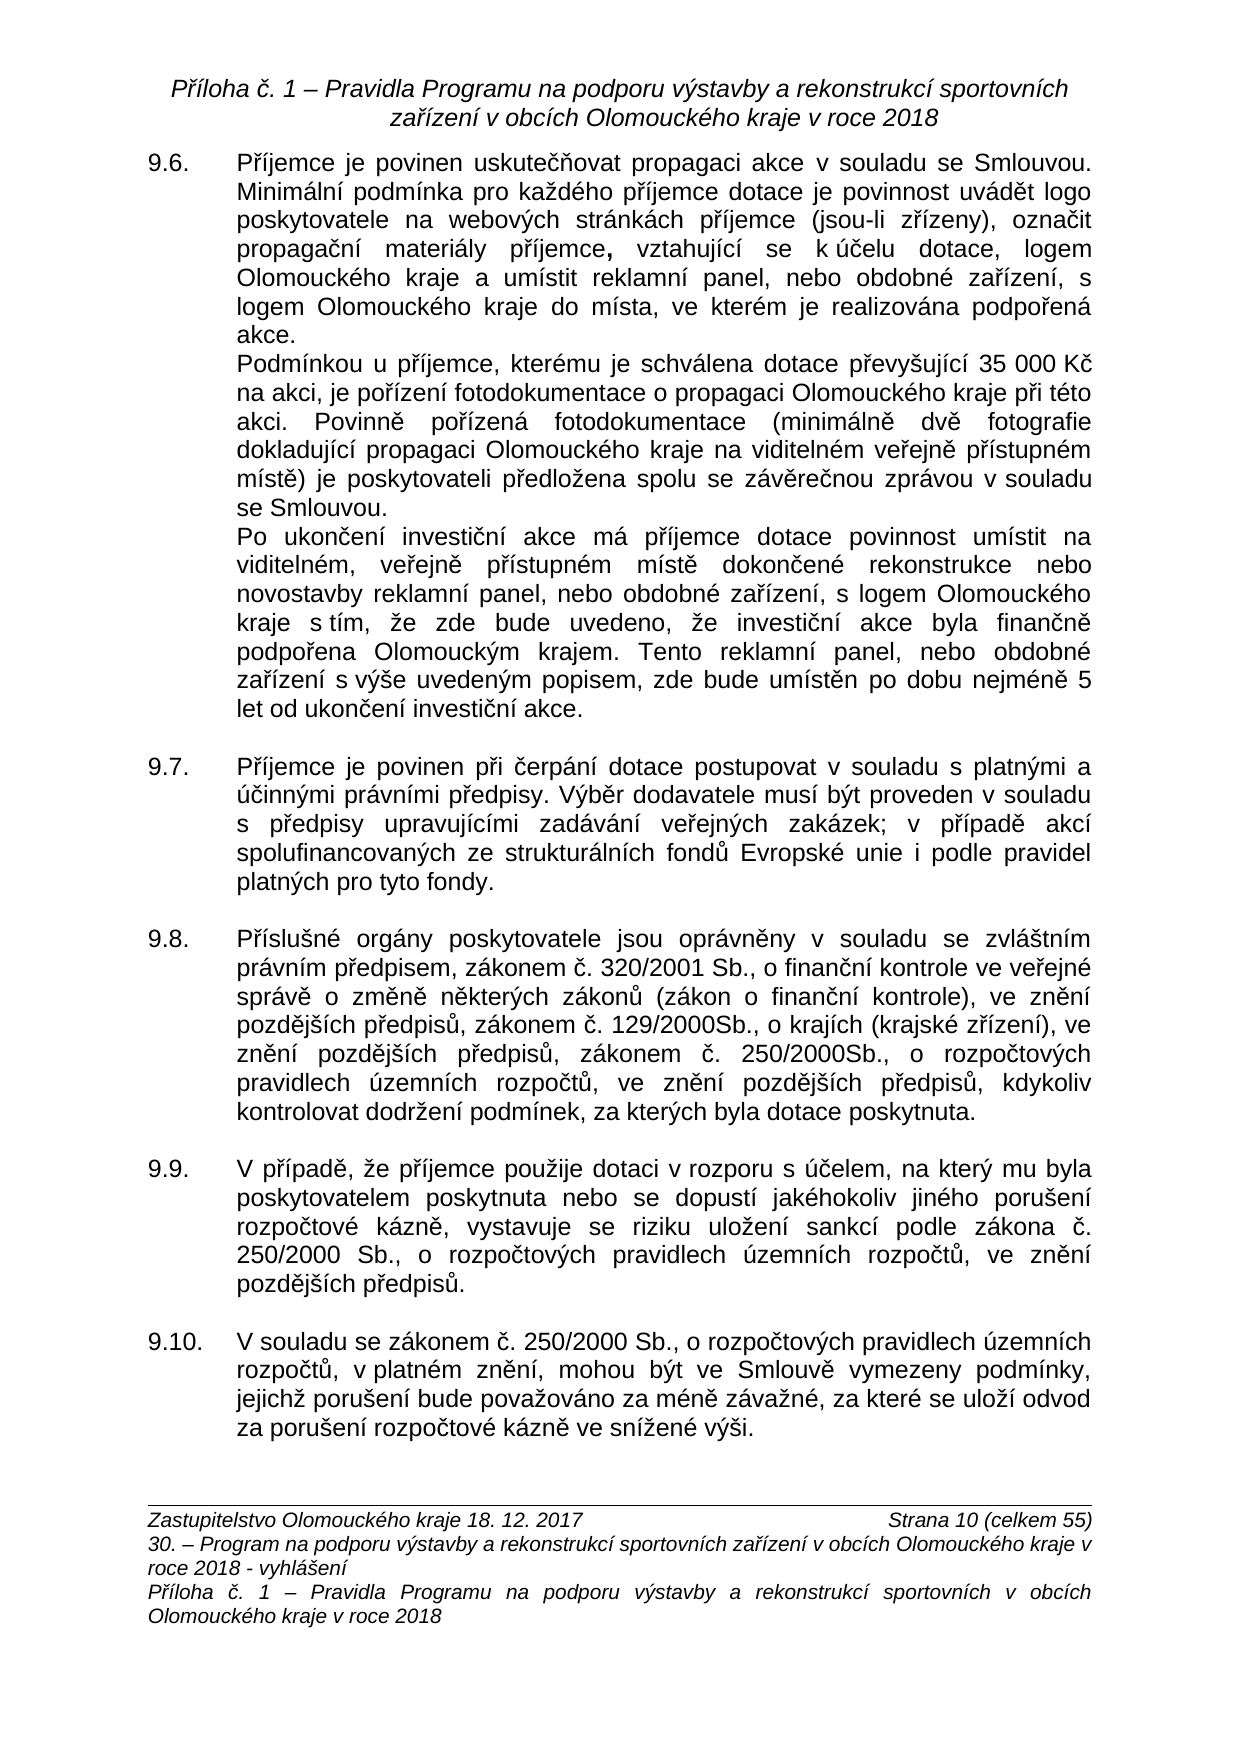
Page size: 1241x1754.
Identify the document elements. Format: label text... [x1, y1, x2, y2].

list V souladu se zákonem č. 250/2000 Sb., o rozpočtových pravidlech územních rozpočtů, v platném znění, mohou být ve Smlouvě vymezeny podmínky, jejichž porušení bude považováno za méně závažné, za které se uloží odvod za porušení rozpočtové kázně ve snížené výši. [148, 1326, 1092, 1441]
list Příjemce je povinen při čerpání dotace postupovat v souladu s platnými a účinnými právními předpisy. Výběr dodavatele musí být proveden v souladu s předpisy upravujícími zadávání veřejných zakázek; v případě akcí spolufinancovaných ze strukturálních fondů Evropské unie i podle pravidel platných pro tyto fondy. [148, 751, 1092, 895]
list Příjemce je povinen uskutečňovat propagaci akce v souladu se Smlouvou. Minimální podmínka pro každého příjemce dotace je povinnost uvádět logo poskytovatele na webových stránkách příjemce (jsou-li zřízeny), označit propagační materiály příjemce, vztahující se k účelu dotace, logem Olomouckého kraje a umístit reklamní panel, nebo obdobné zařízení, s logem Olomouckého kraje do místa, ve kterém je realizována podpořená akce. [148, 148, 1092, 349]
text Po ukončení investiční akce má příjemce dotace povinnost umístit na viditelném, veřejně přístupném místě dokončené rekonstrukce nebo novostavby reklamní panel, nebo obdobné zařízení, s logem Olomouckého kraje s tím, že zde bude uvedeno, že investiční akce byla finančně podpořena Olomouckým krajem. Tento reklamní panel, nebo obdobné zařízení s výše uvedeným popisem, zde bude umístěn po dobu nejméně 5 let od ukončení investiční akce. [236, 521, 1092, 723]
list Příslušné orgány poskytovatele jsou oprávněny v souladu se zvláštním právním předpisem, zákonem č. 320/2001 Sb., o finanční kontrole ve veřejné správě o změně některých zákonů (zákon o finanční kontrole), ve znění pozdějších předpisů, zákonem č. 129/2000Sb., o krajích (krajské zřízení), ve znění pozdějších předpisů, zákonem č. 250/2000Sb., o rozpočtových pravidlech územních rozpočtů, ve znění pozdějších předpisů, kdykoliv kontrolovat dodržení podmínek, za kterých byla dotace poskytnuta. [148, 924, 1092, 1125]
list V případě, že příjemce použije dotaci v rozporu s účelem, na který mu byla poskytovatelem poskytnuta nebo se dopustí jakéhokoliv jiného porušení rozpočtové kázně, vystavuje se riziku uložení sankcí podle zákona č. 250/2000 Sb., o rozpočtových pravidlech územních rozpočtů, ve znění pozdějších předpisů. [148, 1154, 1092, 1298]
text Podmínkou u příjemce, kterému je schválena dotace převyšující 35 000 Kč na akci, je pořízení fotodokumentace o propagaci Olomouckého kraje při této akci. Povinně pořízená fotodokumentace (minimálně dvě fotografie dokladující propagaci Olomouckého kraje na viditelném veřejně přístupném místě) je poskytovateli předložena spolu se závěrečnou zprávou v souladu se Smlouvou. [236, 349, 1092, 521]
